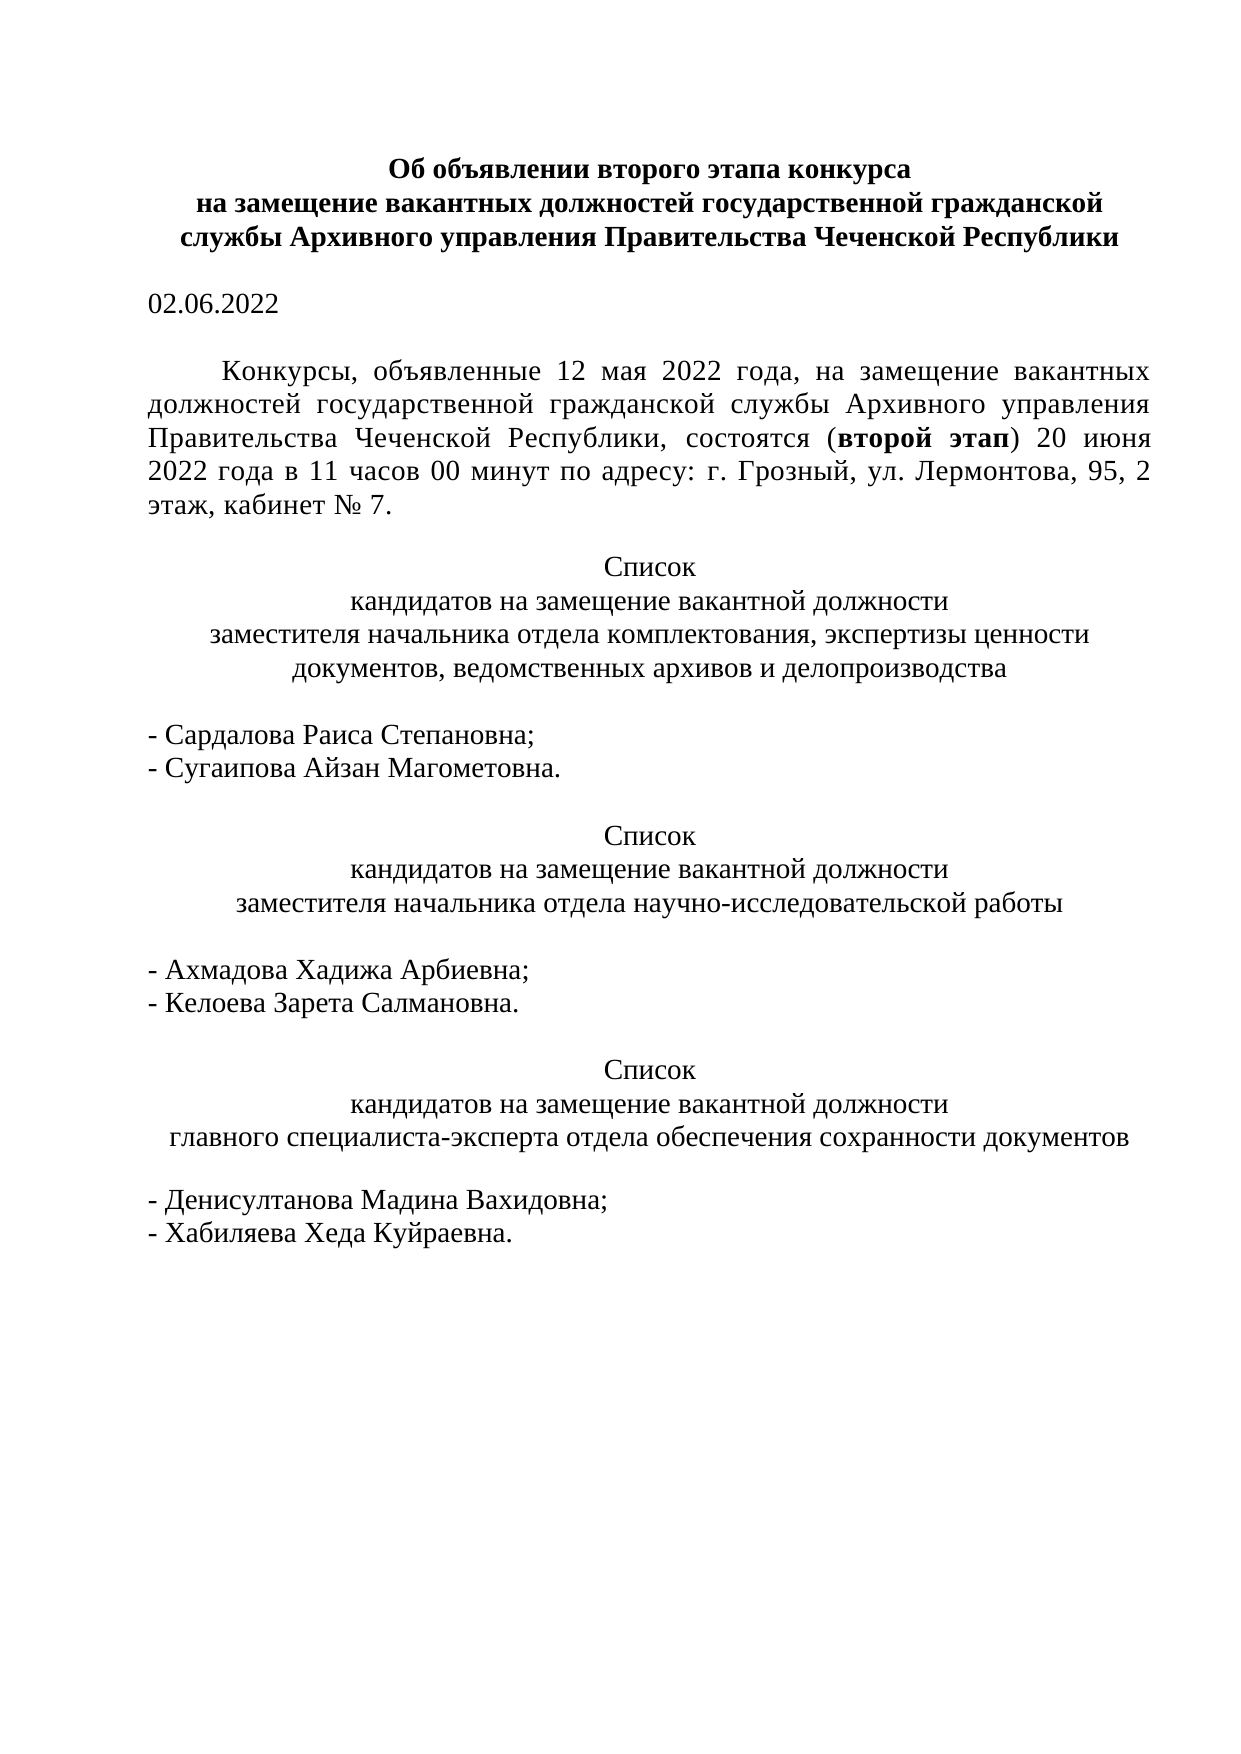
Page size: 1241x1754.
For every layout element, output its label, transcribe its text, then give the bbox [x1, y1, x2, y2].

subtitle на замещение вакантных должностей государственной гражданской службы Архивного управления Правительства Чеченской Республики [148, 185, 1152, 252]
text Список [148, 1052, 1152, 1086]
text Список [148, 549, 1152, 583]
text кандидатов на замещение вакантной должности [148, 851, 1152, 885]
text - Ахмадова Хадижа Арбиевна; [148, 952, 1152, 985]
subtitle Об объявлении второго этапа конкурса [148, 152, 1152, 185]
text Конкурсы, объявленные 12 мая 2022 года, на замещение вакантных должностей государственной гражданской службы Архивного управления Правительства Чеченской Республики, состоятся (второй этап) 20 июня 2022 года в 11 часов 00 минут по адресу: г. Грозный, ул. Лермонтова, 95, 2 этаж, кабинет № 7. [148, 353, 1152, 521]
text заместителя начальника отдела комплектования, экспертизы ценности документов, ведомственных архивов и делопроизводства [148, 616, 1152, 683]
text - Сугаипова Айзан Магометовна. [148, 751, 1152, 784]
text заместителя начальника отдела научно-исследовательской работы [148, 885, 1152, 918]
text Список [148, 818, 1152, 851]
text главного специалиста-эксперта отдела обеспечения сохранности документов [148, 1119, 1152, 1153]
text - Хабиляева Хеда Куйраевна. [148, 1215, 1152, 1249]
text кандидатов на замещение вакантной должности [148, 1086, 1152, 1119]
text - Денисултанова Мадина Вахидовна; [148, 1182, 1152, 1215]
text - Сардалова Раиса Степановна; [148, 717, 1152, 751]
text 02.06.2022 [148, 286, 1152, 319]
text - Келоева Зарета Салмановна. [148, 985, 1152, 1019]
text кандидатов на замещение вакантной должности [148, 583, 1152, 616]
